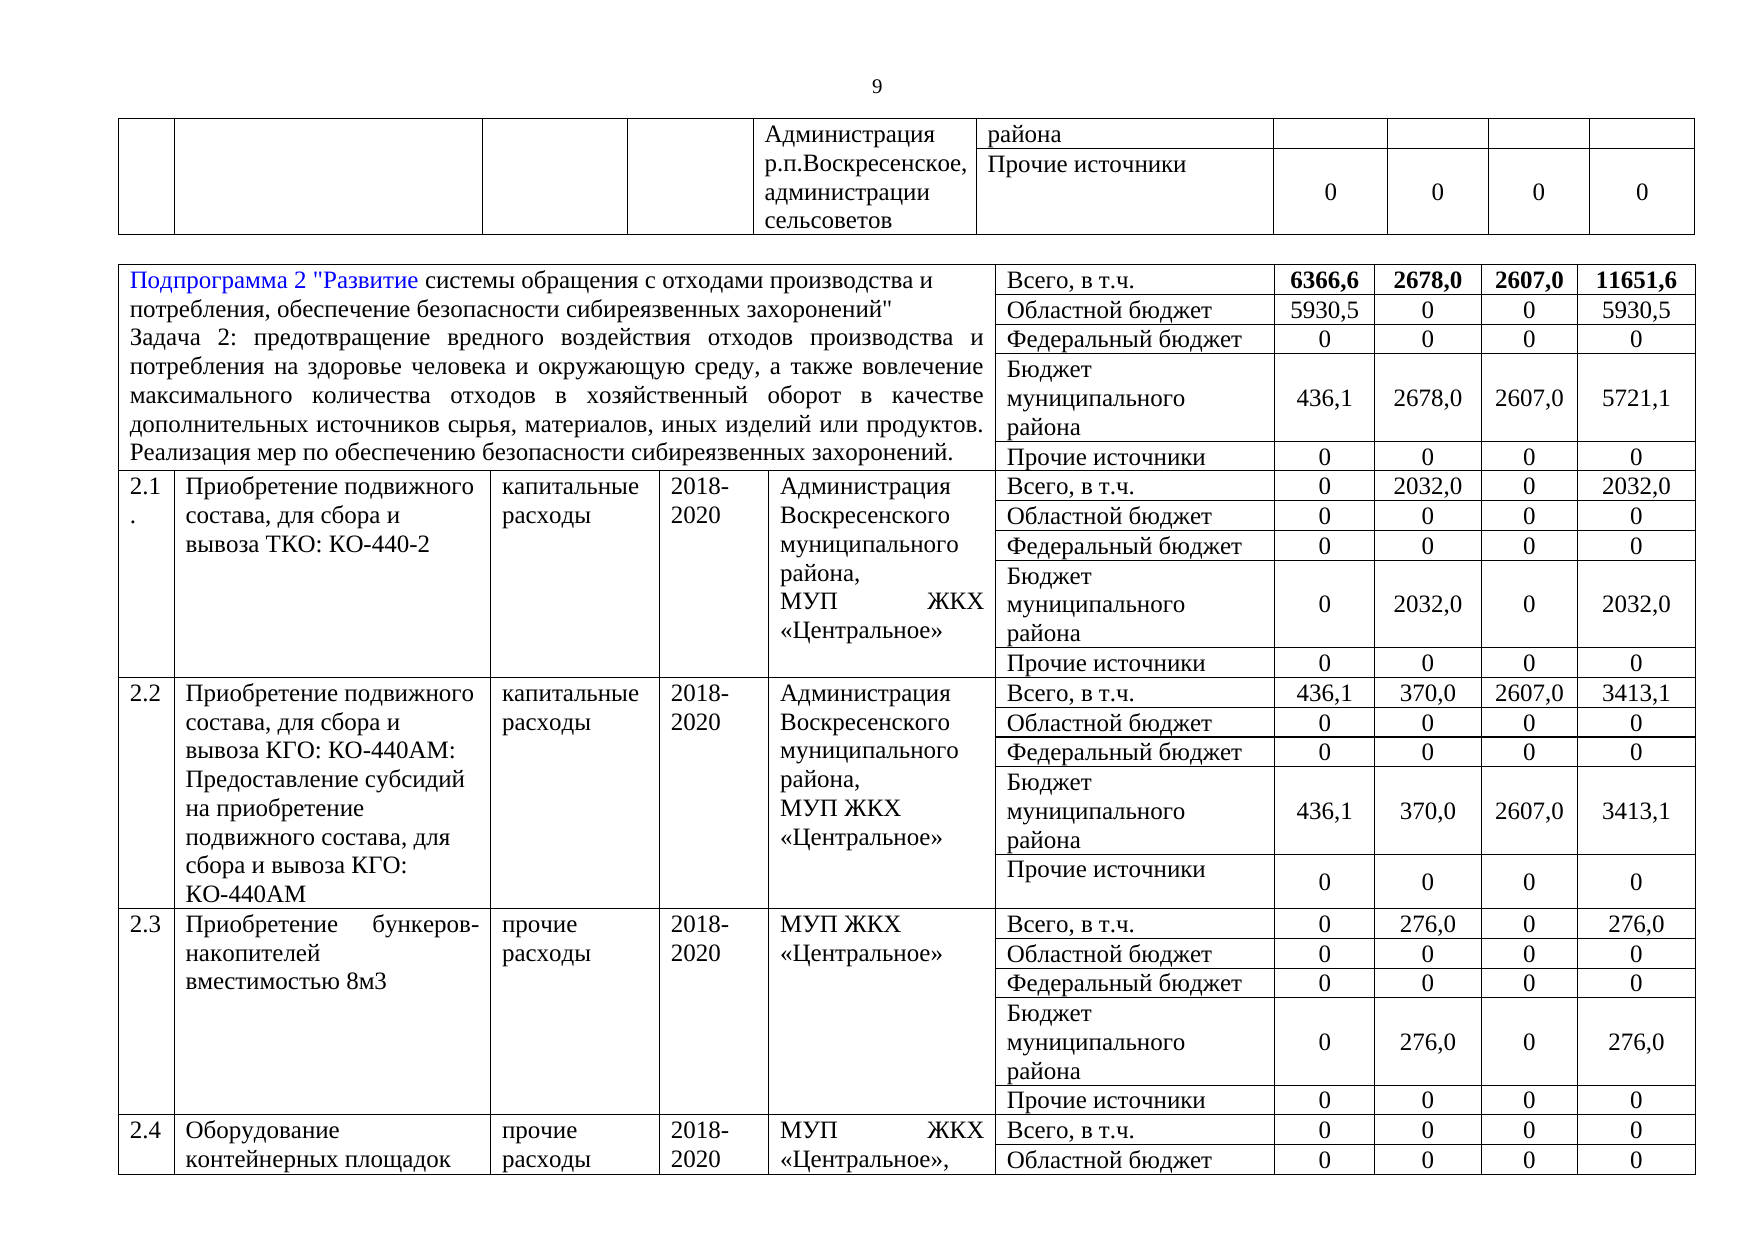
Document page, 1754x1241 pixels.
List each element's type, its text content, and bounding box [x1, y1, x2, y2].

table_header Всего, в т.ч. [996, 265, 1274, 294]
table_cell 0 [1275, 325, 1374, 353]
table_cell Прочие источники [977, 149, 1273, 234]
table_cell 0 [1578, 501, 1695, 530]
table_cell 0 [1482, 855, 1577, 908]
table_cell 436,1 [1275, 767, 1374, 853]
table_cell 0 [1489, 119, 1589, 148]
table_cell 0 [1482, 998, 1577, 1084]
table_cell 0 [1275, 909, 1374, 938]
table_cell 0 [1482, 1145, 1577, 1174]
table_cell 0 [1578, 939, 1695, 967]
table_cell 0 [1388, 119, 1488, 148]
table_cell 0 [1578, 648, 1695, 677]
table_cell 0 [1275, 471, 1374, 500]
table_cell 0 [1375, 855, 1481, 908]
table_cell 0 [1275, 855, 1374, 908]
table_cell 2.1. [119, 471, 174, 677]
table_cell 0 [1375, 969, 1481, 997]
table_cell 276,0 [1578, 909, 1695, 938]
table_cell капитальные расходы [491, 678, 659, 908]
table_cell 0 [1274, 119, 1387, 148]
table_cell Бюджет муниципального района [996, 767, 1274, 853]
table_cell 2607,0 [1482, 678, 1577, 707]
table_cell 0 [1375, 939, 1481, 967]
table_cell 0 [1482, 561, 1577, 647]
table_cell 0 [1578, 969, 1695, 997]
table_cell 370,0 [1375, 678, 1481, 707]
table_cell 3413,1 [1578, 767, 1695, 853]
table_cell Всего, в т.ч. [996, 909, 1274, 938]
table_cell Приобретение бункеров-накопителей вместимостью 8м3 [175, 909, 490, 1114]
table_cell Федеральный бюджет [996, 531, 1274, 560]
table_cell 276,0 [1375, 909, 1481, 938]
table_cell Приобретение подвижного состава, для сбора и вывоза ТКО: КО-440-2 [175, 471, 490, 677]
table_cell 5930,5 [1578, 295, 1695, 323]
table_cell 0 [1375, 295, 1481, 323]
table_cell 2607,0 [1482, 354, 1577, 441]
table_header 2678,0 [1375, 265, 1481, 294]
table_cell Областной бюджет [996, 295, 1274, 323]
table_cell 5930,5 [1275, 295, 1374, 323]
table_cell прочие расходы [491, 909, 659, 1114]
table_cell 0 [1375, 1145, 1481, 1174]
table_cell 0 [1275, 1145, 1374, 1174]
table_cell прочие расходы [491, 1115, 659, 1174]
table_cell 2018- 2020 [660, 678, 768, 908]
table_cell 0 [1275, 708, 1374, 736]
table_cell 436,1 [1275, 354, 1374, 441]
table_cell Бюджет муниципального района [996, 998, 1274, 1084]
table_cell 2.2 [119, 678, 174, 908]
table_cell 2018- 2020 [660, 909, 768, 1114]
table_cell 0 [1275, 1086, 1374, 1114]
table_cell Федеральный бюджет [996, 325, 1274, 353]
table_cell 2.4 [119, 1115, 174, 1174]
table_cell Бюджет муниципального района [996, 354, 1274, 441]
table_cell 0 [1275, 998, 1374, 1084]
table_cell 0 [1275, 1115, 1374, 1144]
table_cell 0 [1489, 149, 1589, 234]
table_cell Прочие источники [996, 1086, 1274, 1114]
table_cell Администрация Воскресенского муниципального района, МУП ЖКХ «Центральное» [769, 678, 995, 908]
table_cell 0 [1275, 939, 1374, 967]
table_cell 0 [1482, 531, 1577, 560]
table_cell 0 [1375, 531, 1481, 560]
table_cell Администрация Воскресенского муниципального района, МУП ЖКХ «Центральное» [769, 471, 995, 677]
table_cell 0 [1578, 1086, 1695, 1114]
table_cell 0 [1482, 471, 1577, 500]
table_cell 0 [1375, 738, 1481, 766]
table_cell 0 [1275, 561, 1374, 647]
table_cell 0 [1275, 648, 1374, 677]
table_cell 0 [1388, 149, 1488, 234]
table_cell 370,0 [1375, 767, 1481, 853]
table_cell 0 [1275, 738, 1374, 766]
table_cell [977, 119, 1273, 148]
table_cell 0 [1275, 442, 1374, 470]
table_cell 0 [1274, 149, 1387, 234]
table_header Подпрограмма 2 "Развитие системы обращения с отходами производства и потребления, обеспечение безопасности сибиреязвенных захоронений" Задача 2: предотвращение вредного воздействия отходов производства и потребления на здоровье человека и окружающую среду, а также вовлечение максимального количества отходов в хозяйственный оборот в качестве дополнительных источников сырья, материалов, иных изделий или продуктов. Реализация мер по обеспечению безопасности сибиреязвенных захоронений. [119, 265, 995, 470]
table_cell 0 [1482, 501, 1577, 530]
table_cell 2032,0 [1375, 561, 1481, 647]
table_cell Областной бюджет [996, 939, 1274, 967]
table_cell Прочие источники [996, 855, 1274, 908]
table_cell Всего, в т.ч. [996, 678, 1274, 707]
table_cell 2.3 [119, 909, 174, 1114]
table_cell Приобретение подвижного состава, для сбора и вывоза КГО: КО-440АМ: Предоставление субсидий на приобретение подвижного состава, для сбора и вывоза КГО: КО-440АМ [175, 678, 490, 908]
table_cell 0 [1590, 119, 1694, 148]
table_cell МУП ЖКХ «Центральное» [769, 909, 995, 1114]
table_cell 0 [1482, 909, 1577, 938]
table_cell 0 [1482, 969, 1577, 997]
table_cell 0 [1578, 708, 1695, 736]
table_header 2607,0 [1482, 265, 1577, 294]
table_cell Федеральный бюджет [996, 738, 1274, 766]
table_cell 276,0 [1578, 998, 1695, 1084]
table_cell 2032,0 [1578, 471, 1695, 500]
table_cell 0 [1482, 648, 1577, 677]
table_cell 0 [1482, 1086, 1577, 1114]
table_cell 2678,0 [1375, 354, 1481, 441]
table_cell 0 [1375, 325, 1481, 353]
table_cell 2032,0 [1578, 561, 1695, 647]
table_cell 5721,1 [1578, 354, 1695, 441]
table_cell 0 [1578, 531, 1695, 560]
table_cell Прочие источники [996, 442, 1274, 470]
table_cell 0 [1578, 1115, 1695, 1144]
table_cell Областной бюджет [996, 708, 1274, 736]
table_cell 0 [1375, 648, 1481, 677]
table_cell 0 [1375, 708, 1481, 736]
table_cell Областной бюджет [996, 501, 1274, 530]
table_cell 0 [1482, 708, 1577, 736]
table_cell 2032,0 [1375, 471, 1481, 500]
table_cell 0 [1578, 738, 1695, 766]
table_cell 0 [1375, 442, 1481, 470]
table_cell 0 [1375, 501, 1481, 530]
table_cell 0 [1275, 501, 1374, 530]
table_cell 3413,1 [1578, 678, 1695, 707]
table_cell 0 [1375, 1086, 1481, 1114]
table_cell Прочие источники [996, 648, 1274, 677]
table_cell 2018- 2020 [660, 1115, 768, 1174]
table_cell Бюджет муниципального района [996, 561, 1274, 647]
table_cell Всего, в т.ч. [996, 1115, 1274, 1144]
table_cell 0 [1590, 149, 1694, 234]
table_cell МУП ЖКХ «Центральное», администрации поселений района [769, 1115, 995, 1174]
table_cell 0 [1482, 939, 1577, 967]
table_cell 0 [1482, 1115, 1577, 1144]
table_cell 2018- 2020 [660, 471, 768, 677]
table_cell 0 [1578, 442, 1695, 470]
table_cell 0 [1275, 969, 1374, 997]
table_cell 2607,0 [1482, 767, 1577, 853]
table_cell 0 [1578, 1145, 1695, 1174]
table_cell Федеральный бюджет [996, 969, 1274, 997]
table_cell 436,1 [1275, 678, 1374, 707]
table_cell 0 [1275, 531, 1374, 560]
table_cell 0 [1578, 855, 1695, 908]
table_cell Оборудование контейнерных площадок [175, 1115, 490, 1174]
table_cell 0 [1375, 1115, 1481, 1144]
table_cell 0 [1578, 325, 1695, 353]
table_cell капитальные расходы [491, 471, 659, 677]
table_cell Всего, в т.ч. [996, 471, 1274, 500]
table_cell 0 [1482, 738, 1577, 766]
table_cell 0 [1482, 295, 1577, 323]
table_cell 0 [1482, 325, 1577, 353]
table_header 6366,6 [1275, 265, 1374, 294]
table_cell Областной бюджет [996, 1145, 1274, 1174]
table_cell 0 [1482, 442, 1577, 470]
table_header 11651,6 [1578, 265, 1695, 294]
table_cell 276,0 [1375, 998, 1481, 1084]
